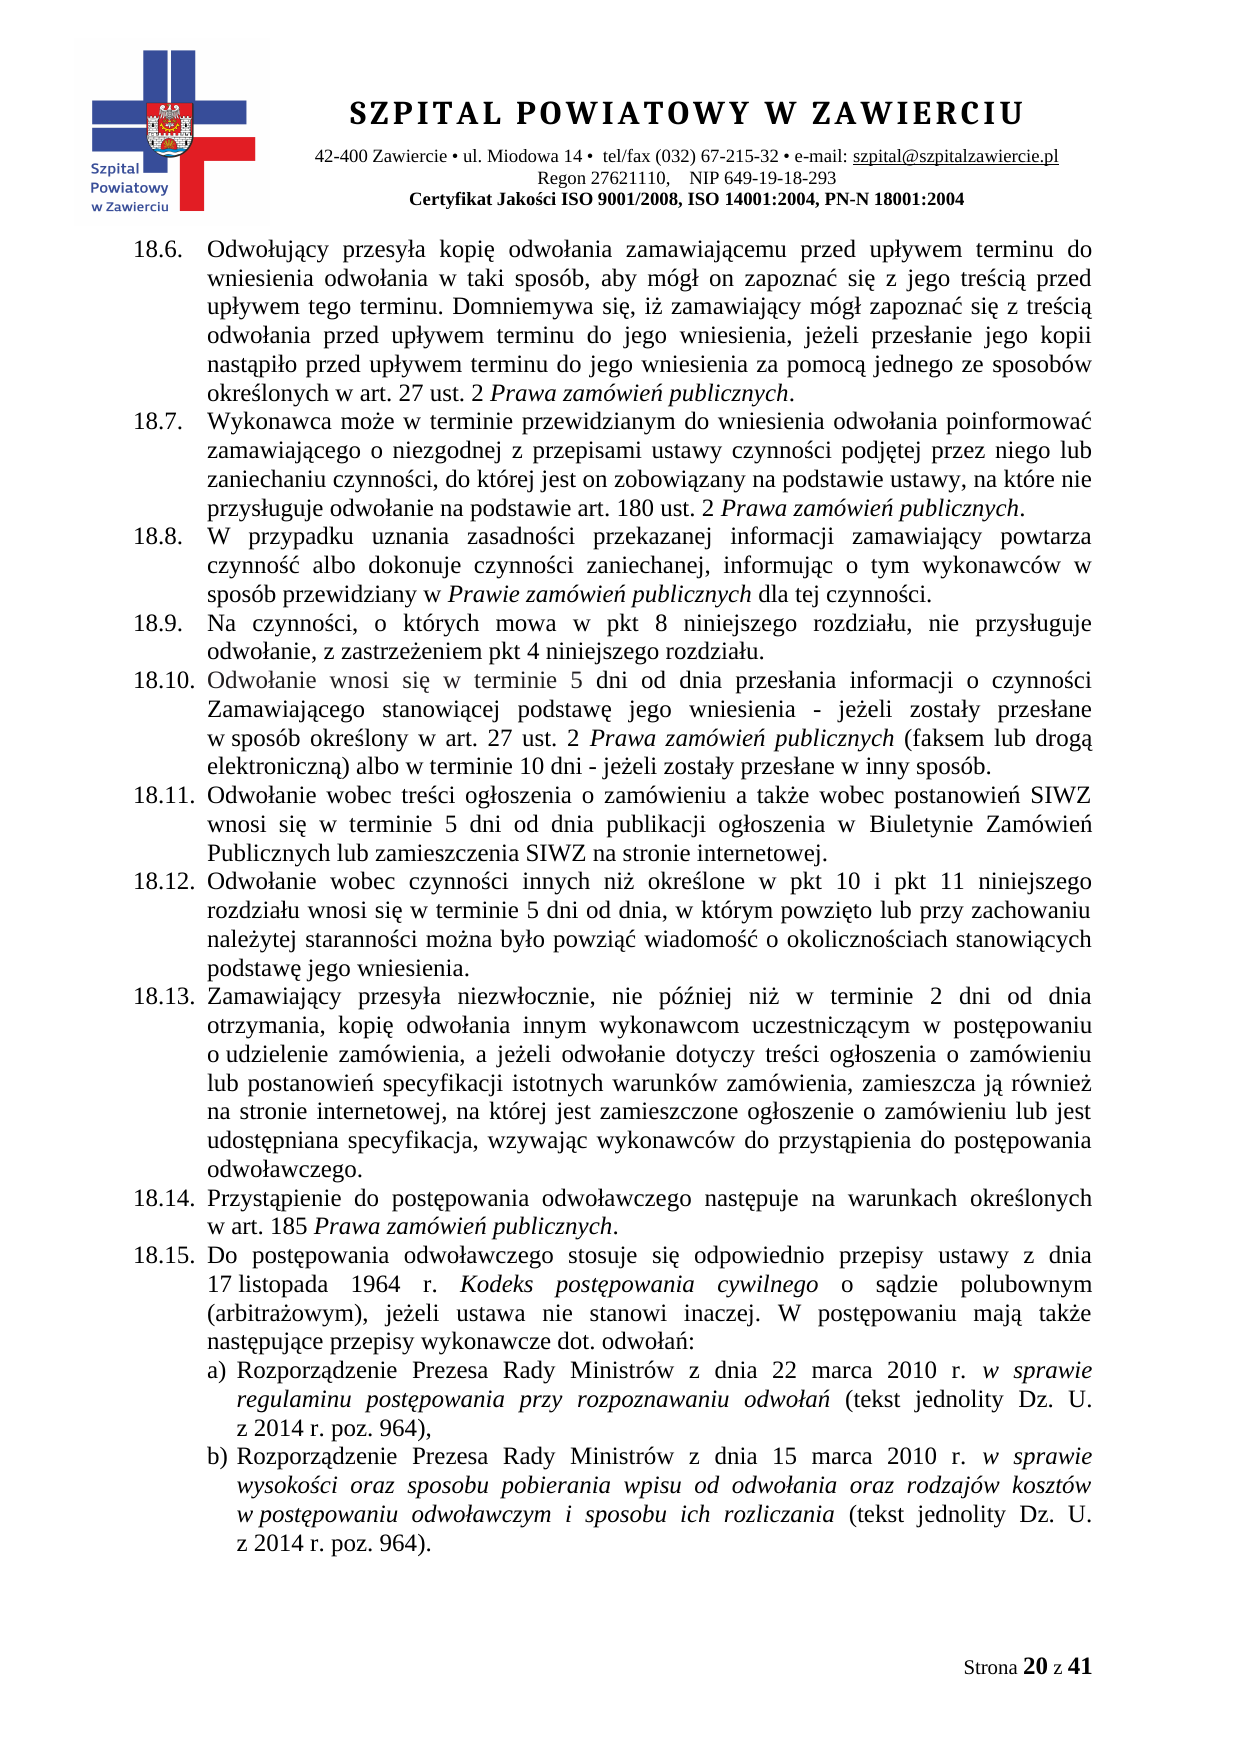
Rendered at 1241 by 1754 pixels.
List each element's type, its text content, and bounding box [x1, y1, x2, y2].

list Odwołanie wnosi się w terminie 5 dni od dnia przesłania informacji o czynności Zamawiającego stanowiącej podstawę jego wniesienia - jeżeli zostały przesłane w sposób określony w art. 27 ust. 2 Prawa zamówień publicznych (faksem lub drogą elektroniczną) albo w terminie 10 dni - jeżeli zostały przesłane w inny sposób. [133, 665, 1092, 780]
picture [73, 38, 271, 226]
list Zamawiający przesyła niezwłocznie, nie później niż w terminie 2 dni od dnia otrzymania, kopię odwołania innym wykonawcom uczestniczącym w postępowaniu o udzielenie zamówienia, a jeżeli odwołanie dotyczy treści ogłoszenia o zamówieniu lub postanowień specyfikacji istotnych warunków zamówienia, zamieszcza ją również na stronie internetowej, na której jest zamieszczone ogłoszenie o zamówieniu lub jest udostępniana specyfikacja, wzywając wykonawców do przystąpienia do postępowania odwoławczego. [133, 981, 1092, 1183]
list W przypadku uznania zasadności przekazanej informacji zamawiający powtarza czynność albo dokonuje czynności zaniechanej, informując o tym wykonawców w sposób przewidziany w Prawie zamówień publicznych dla tej czynności. [133, 521, 1092, 608]
list Rozporządzenie Prezesa Rady Ministrów z dnia 22 marca 2010 r. w sprawie regulaminu postępowania przy rozpoznawaniu odwołań (tekst jednolity Dz. U. z 2014 r. poz. 964), [207, 1355, 1092, 1441]
list Do postępowania odwoławczego stosuje się odpowiednio przepisy ustawy z dnia 17 listopada 1964 r. Kodeks postępowania cywilnego o sądzie polubownym (arbitrażowym), jeżeli ustawa nie stanowi inaczej. W postępowaniu mają także następujące przepisy wykonawcze dot. odwołań: [133, 1240, 1092, 1355]
list Rozporządzenie Prezesa Rady Ministrów z dnia 15 marca 2010 r. w sprawie wysokości oraz sposobu pobierania wpisu od odwołania oraz rodzajów kosztów w postępowaniu odwoławczym i sposobu ich rozliczania (tekst jednolity Dz. U. z 2014 r. poz. 964). [207, 1441, 1092, 1556]
list Odwołanie wobec czynności innych niż określone w pkt 10 i pkt 11 niniejszego rozdziału wnosi się w terminie 5 dni od dnia, w którym powzięto lub przy zachowaniu należytej staranności można było powziąć wiadomość o okolicznościach stanowiących podstawę jego wniesienia. [133, 866, 1092, 981]
list Wykonawca może w terminie przewidzianym do wniesienia odwołania poinformować zamawiającego o niezgodnej z przepisami ustawy czynności podjętej przez niego lub zaniechaniu czynności, do której jest on zobowiązany na podstawie ustawy, na które nie przysługuje odwołanie na podstawie art. 180 ust. 2 Prawa zamówień publicznych. [133, 406, 1092, 521]
list Na czynności, o których mowa w pkt 8 niniejszego rozdziału, nie przysługuje odwołanie, z zastrzeżeniem pkt 4 niniejszego rozdziału. [133, 608, 1092, 665]
list Odwołujący przesyła kopię odwołania zamawiającemu przed upływem terminu do wniesienia odwołania w taki sposób, aby mógł on zapoznać się z jego treścią przed upływem tego terminu. Domniemywa się, iż zamawiający mógł zapoznać się z treścią odwołania przed upływem terminu do jego wniesienia, jeżeli przesłanie jego kopii nastąpiło przed upływem terminu do jego wniesienia za pomocą jednego ze sposobów określonych w art. 27 ust. 2 Prawa zamówień publicznych. [133, 234, 1092, 406]
list Przystąpienie do postępowania odwoławczego następuje na warunkach określonych w art. 185 Prawa zamówień publicznych. [133, 1183, 1092, 1240]
list Odwołanie wobec treści ogłoszenia o zamówieniu a także wobec postanowień SIWZ wnosi się w terminie 5 dni od dnia publikacji ogłoszenia w Biuletynie Zamówień Publicznych lub zamieszczenia SIWZ na stronie internetowej. [133, 780, 1092, 866]
